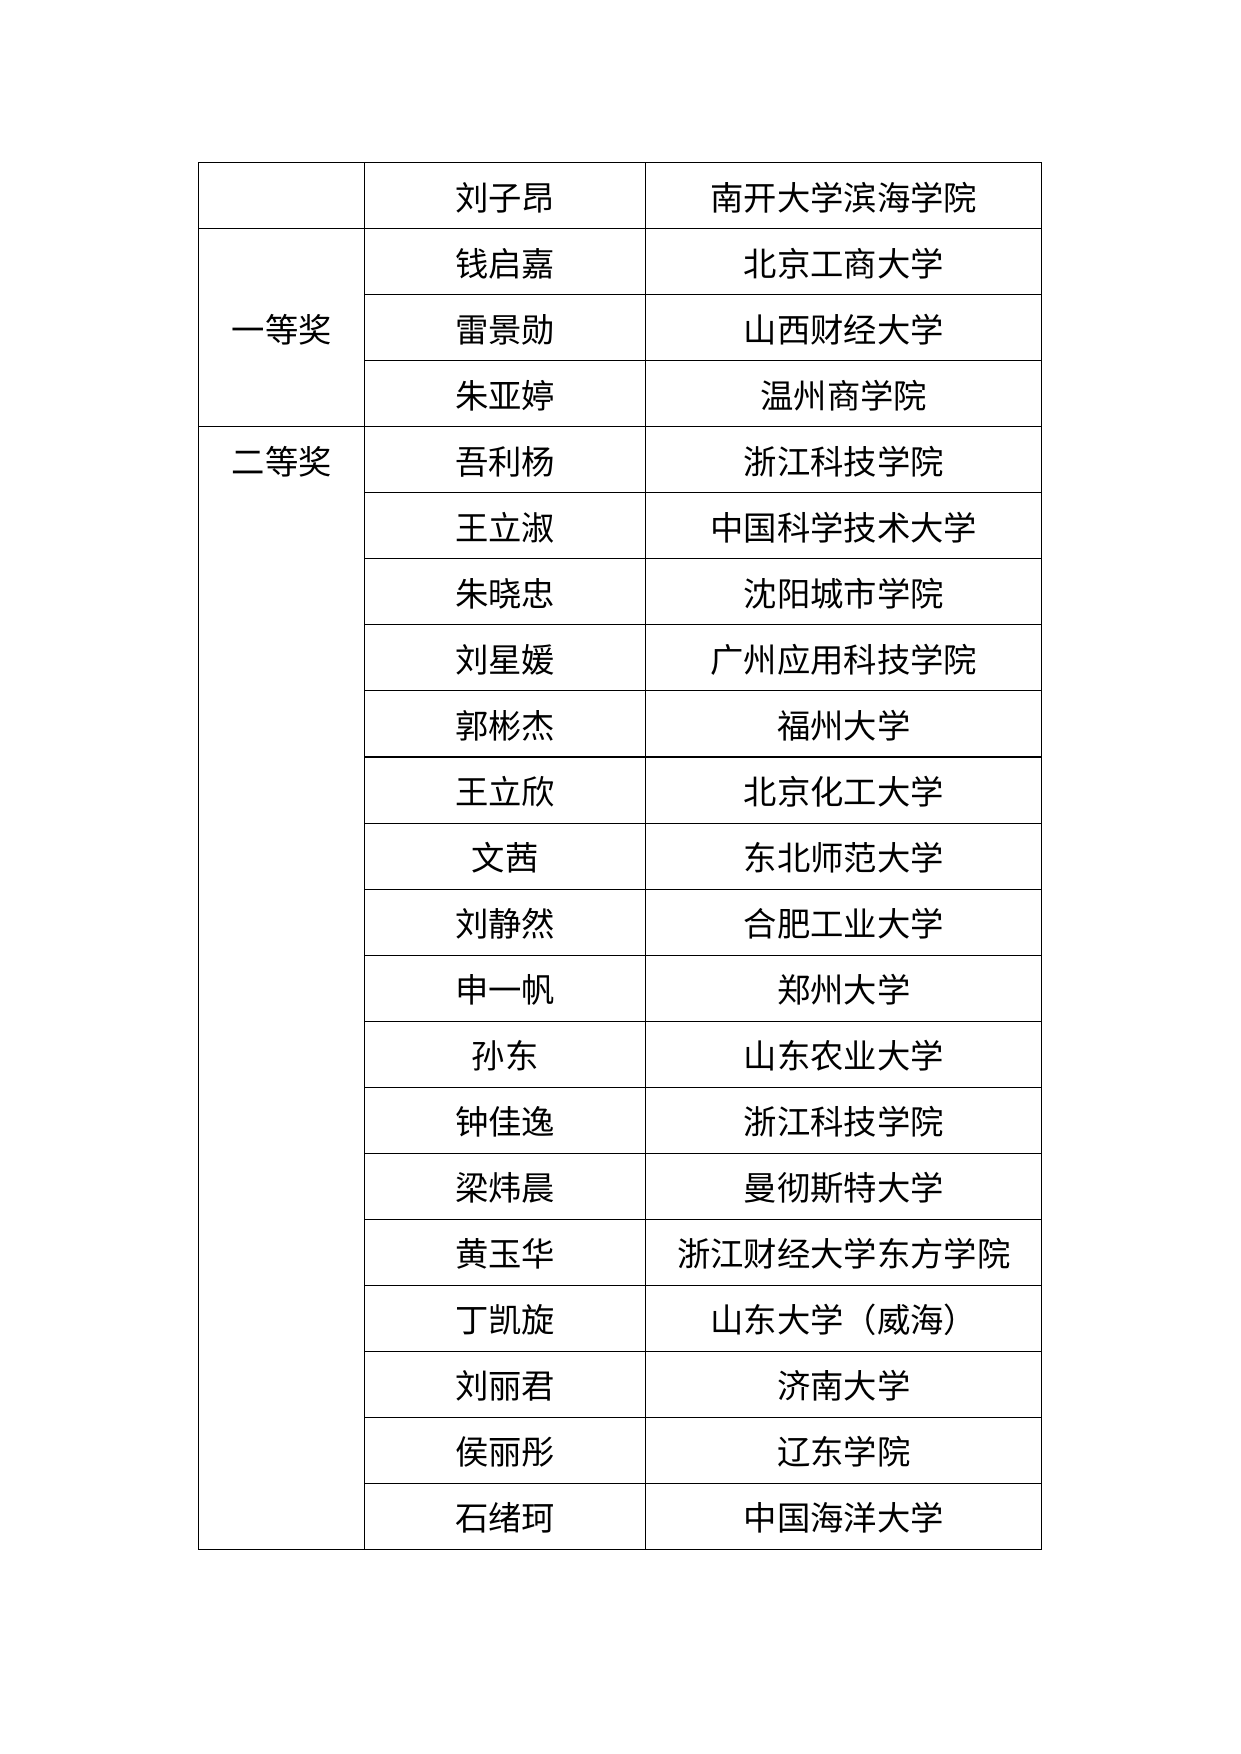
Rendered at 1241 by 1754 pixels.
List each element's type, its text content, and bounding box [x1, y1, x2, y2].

table_cell 二等奖 [199, 427, 364, 1549]
table_cell 浙江科技学院 [646, 427, 1041, 492]
table_cell 合肥工业大学 [646, 890, 1041, 954]
table_cell 温州商学院 [646, 361, 1041, 426]
table_cell 济南大学 [646, 1352, 1041, 1417]
table_cell 文茜 [365, 824, 645, 888]
table_cell 沈阳城市学院 [646, 559, 1041, 624]
table_cell 雷景勋 [365, 295, 645, 360]
table_cell 刘子昂 [365, 163, 645, 228]
table_cell 刘丽君 [365, 1352, 645, 1417]
table_cell 山西财经大学 [646, 295, 1041, 360]
table_cell 东北师范大学 [646, 824, 1041, 888]
table_cell 浙江财经大学东方学院 [646, 1220, 1041, 1285]
table_cell 朱晓忠 [365, 559, 645, 624]
table_cell 浙江科技学院 [646, 1088, 1041, 1153]
table_cell 丁凯旋 [365, 1286, 645, 1351]
table_cell 北京工商大学 [646, 229, 1041, 294]
table_cell 福州大学 [646, 691, 1041, 756]
table_cell 曼彻斯特大学 [646, 1154, 1041, 1219]
table_cell 石绪珂 [365, 1484, 645, 1549]
table_cell 刘静然 [365, 890, 645, 954]
table_cell 吾利杨 [365, 427, 645, 492]
table_cell 广州应用科技学院 [646, 625, 1041, 690]
table_cell 郭彬杰 [365, 691, 645, 756]
table_cell 王立欣 [365, 758, 645, 822]
table_cell 梁炜晨 [365, 1154, 645, 1219]
table_cell 朱亚婷 [365, 361, 645, 426]
table_cell 山东农业大学 [646, 1022, 1041, 1087]
table_cell 山东大学（威海） [646, 1286, 1041, 1351]
table_cell 王立淑 [365, 493, 645, 558]
table_cell 中国海洋大学 [646, 1484, 1041, 1549]
table_cell 一等奖 [199, 229, 364, 426]
table_cell 郑州大学 [646, 956, 1041, 1021]
table_cell 北京化工大学 [646, 758, 1041, 822]
table_cell 钱启嘉 [365, 229, 645, 294]
table_cell 黄玉华 [365, 1220, 645, 1285]
table_cell 辽东学院 [646, 1418, 1041, 1483]
table_cell 南开大学滨海学院 [646, 163, 1041, 228]
table_cell 孙东 [365, 1022, 645, 1087]
table_cell 侯丽彤 [365, 1418, 645, 1483]
table_cell 钟佳逸 [365, 1088, 645, 1153]
table_cell 申一帆 [365, 956, 645, 1021]
table_cell 中国科学技术大学 [646, 493, 1041, 558]
table_cell 刘星媛 [365, 625, 645, 690]
